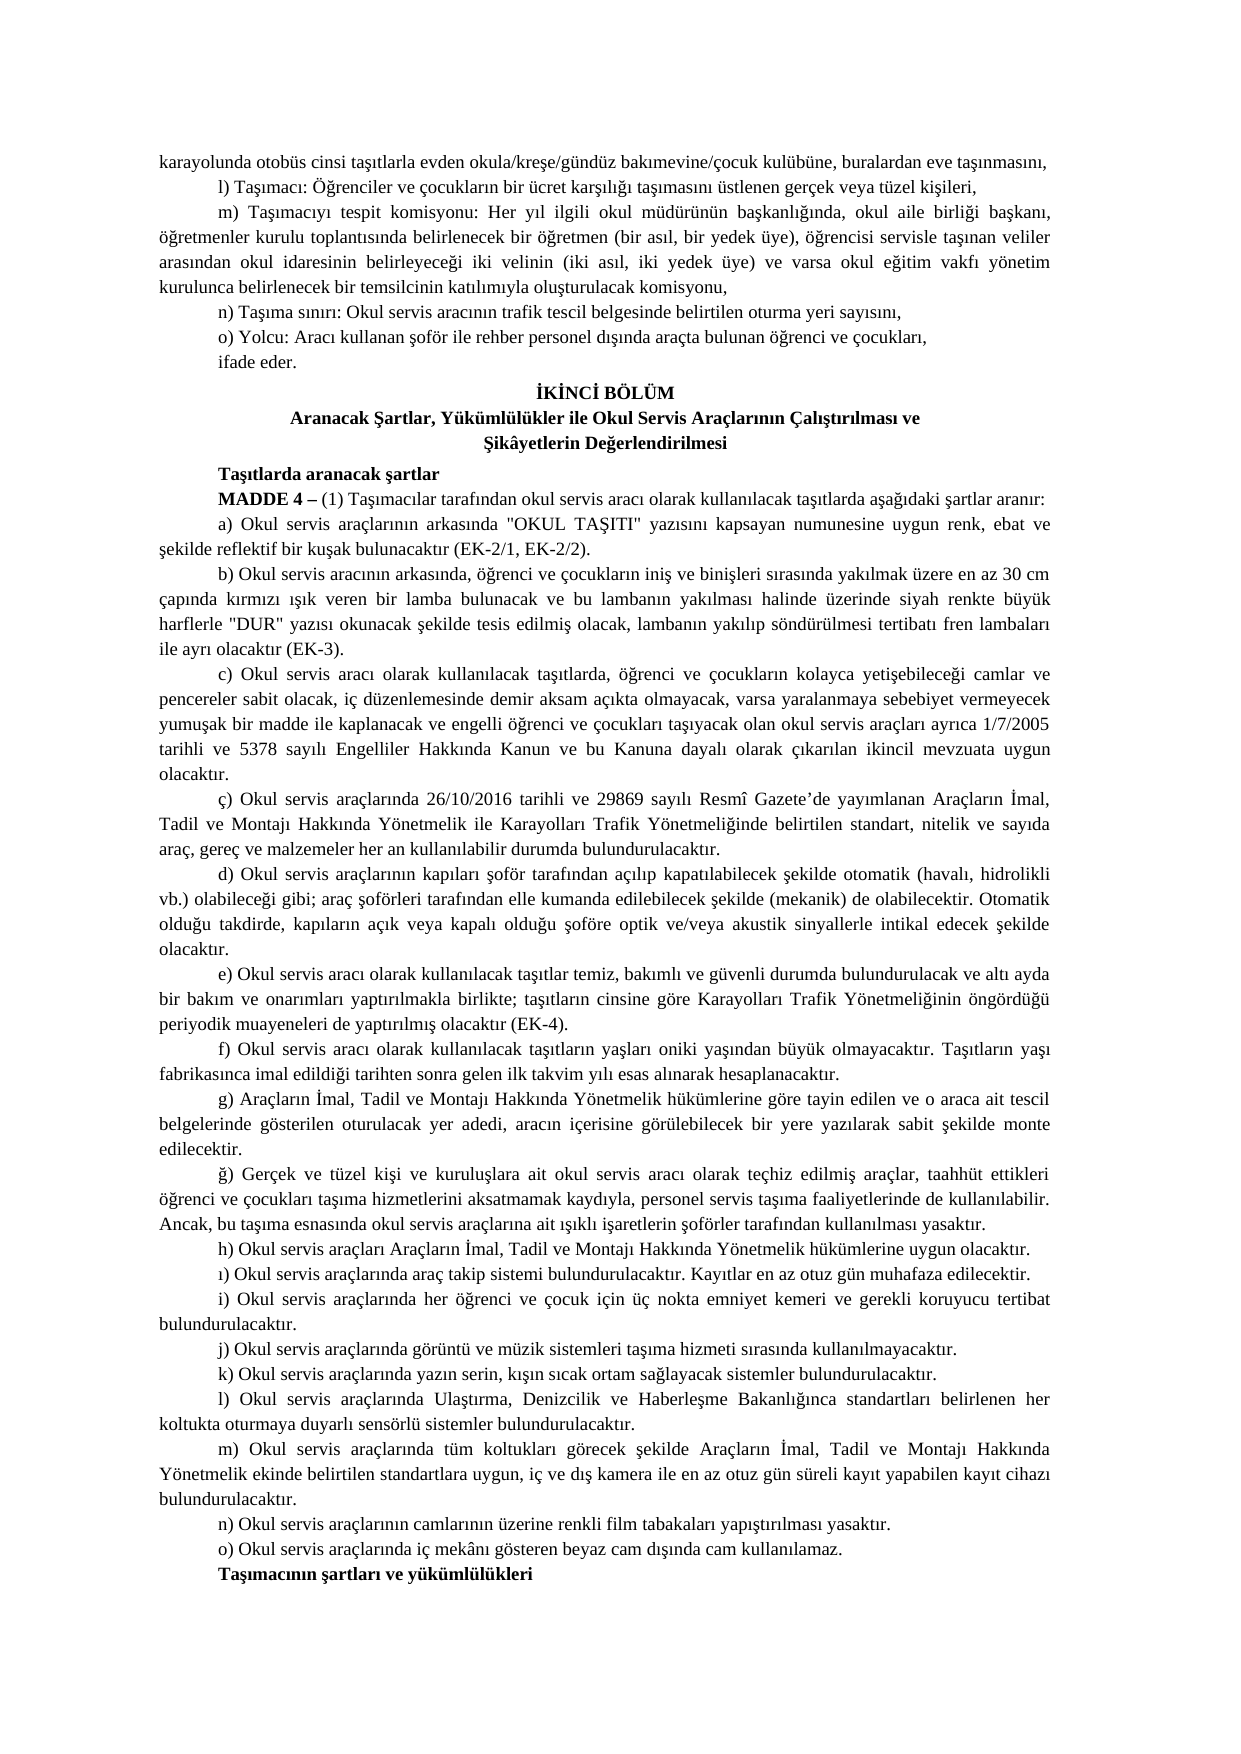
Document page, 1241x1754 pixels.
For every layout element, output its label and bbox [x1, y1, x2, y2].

table_cell [148, 148, 1063, 1584]
